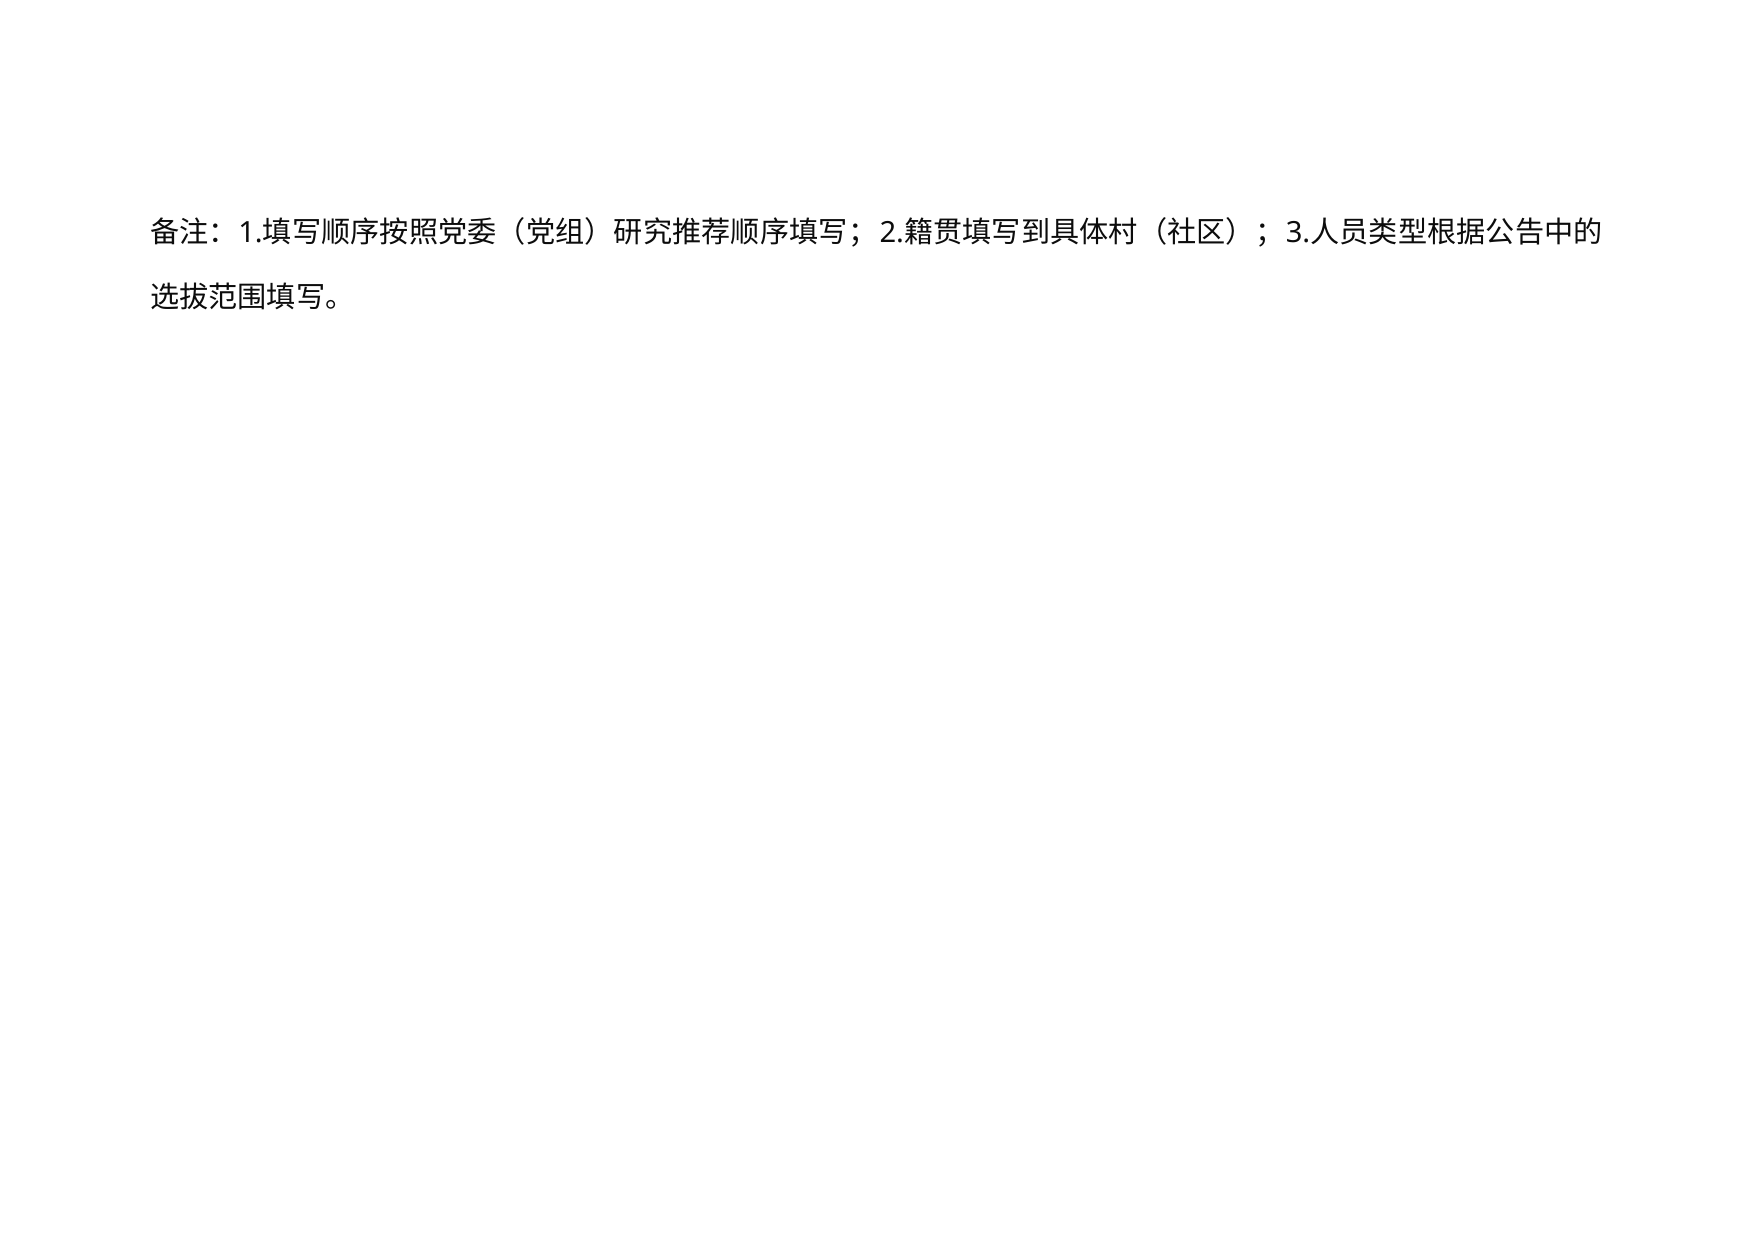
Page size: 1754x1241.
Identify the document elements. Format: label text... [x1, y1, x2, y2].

text 备注：1.填写顺序按照党委（党组）研究推荐顺序填写；2.籍贯填写到具体村（社区）；3.人员类型根据公告中的选拔范围填写。 [150, 198, 1604, 328]
